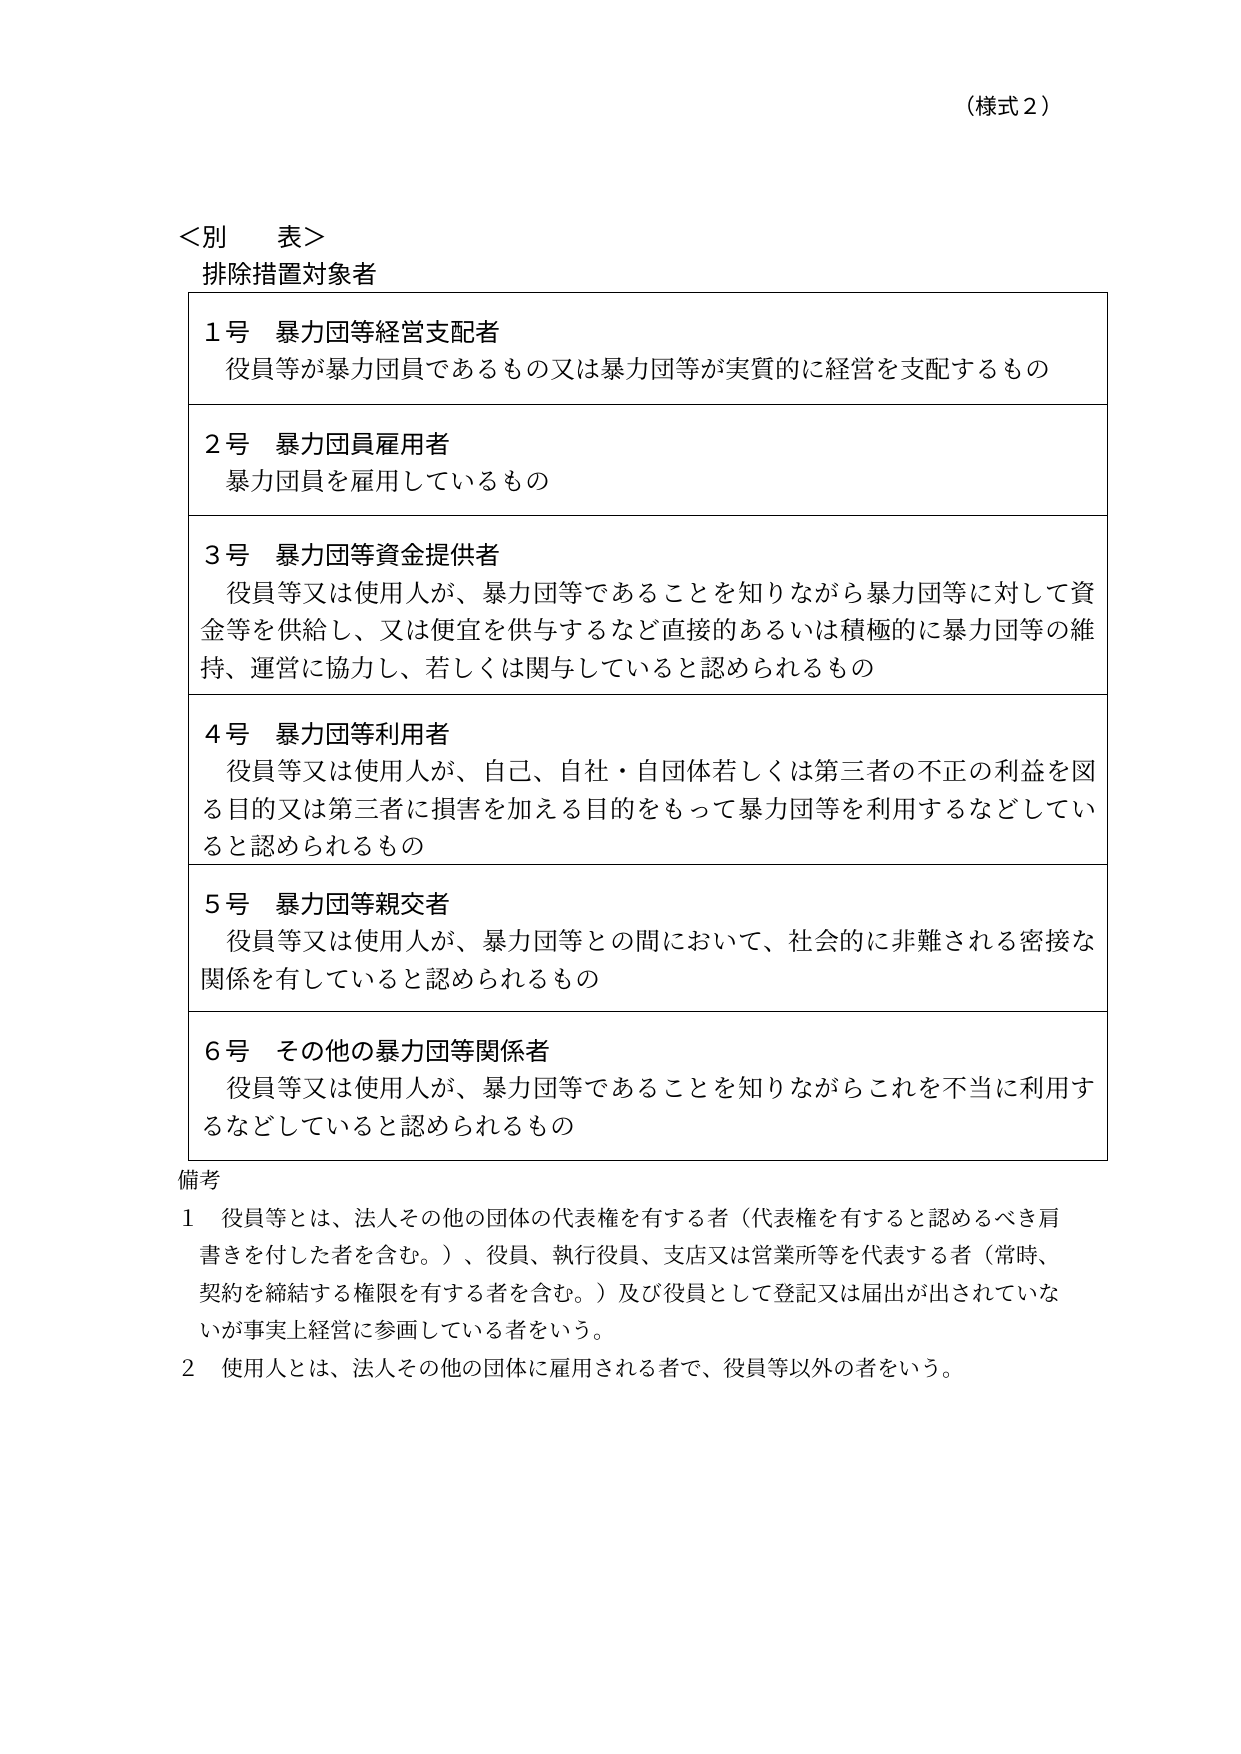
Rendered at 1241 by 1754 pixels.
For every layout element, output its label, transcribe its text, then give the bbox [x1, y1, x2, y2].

text 備考 [177, 1161, 1063, 1198]
table_header １号 暴力団等経営支配者 役員等が暴力団員であるもの又は暴力団等が実質的に経営を支配するもの [189, 293, 1107, 404]
table_cell ２号 暴力団員雇用者 暴力団員を雇用しているもの [189, 405, 1107, 515]
text １ 役員等とは、法人その他の団体の代表権を有する者（代表権を有すると認めるべき肩書きを付した者を含む。）、役員、執行役員、支店又は営業所等を代表する者（常時、契約を締結する権限を有する者を含む。）及び役員として登記又は届出が出されていないが事実上経営に参画している者をいう。 [177, 1198, 1063, 1348]
text ２ 使用人とは、法人その他の団体に雇用される者で、役員等以外の者をいう。 [177, 1348, 1063, 1386]
table_cell ６号 その他の暴力団等関係者 役員等又は使用人が、暴力団等であることを知りながらこれを不当に利用するなどしていると認められるもの [189, 1012, 1107, 1160]
table_cell ４号 暴力団等利用者 役員等又は使用人が、自己、自社・自団体若しくは第三者の不正の利益を図る目的又は第三者に損害を加える目的をもって暴力団等を利用するなどしていると認められるもの [189, 695, 1107, 864]
table_cell ５号 暴力団等親交者 役員等又は使用人が、暴力団等との間において、社会的に非難される密接な関係を有していると認められるもの [189, 865, 1107, 1011]
text 排除措置対象者 [177, 254, 1063, 292]
text ＜別 表＞ [177, 217, 1063, 254]
table_cell ３号 暴力団等資金提供者 役員等又は使用人が、暴力団等であることを知りながら暴力団等に対して資金等を供給し、又は便宜を供与するなど直接的あるいは積極的に暴力団等の維持、運営に協力し、若しくは関与していると認められるもの [189, 516, 1107, 694]
